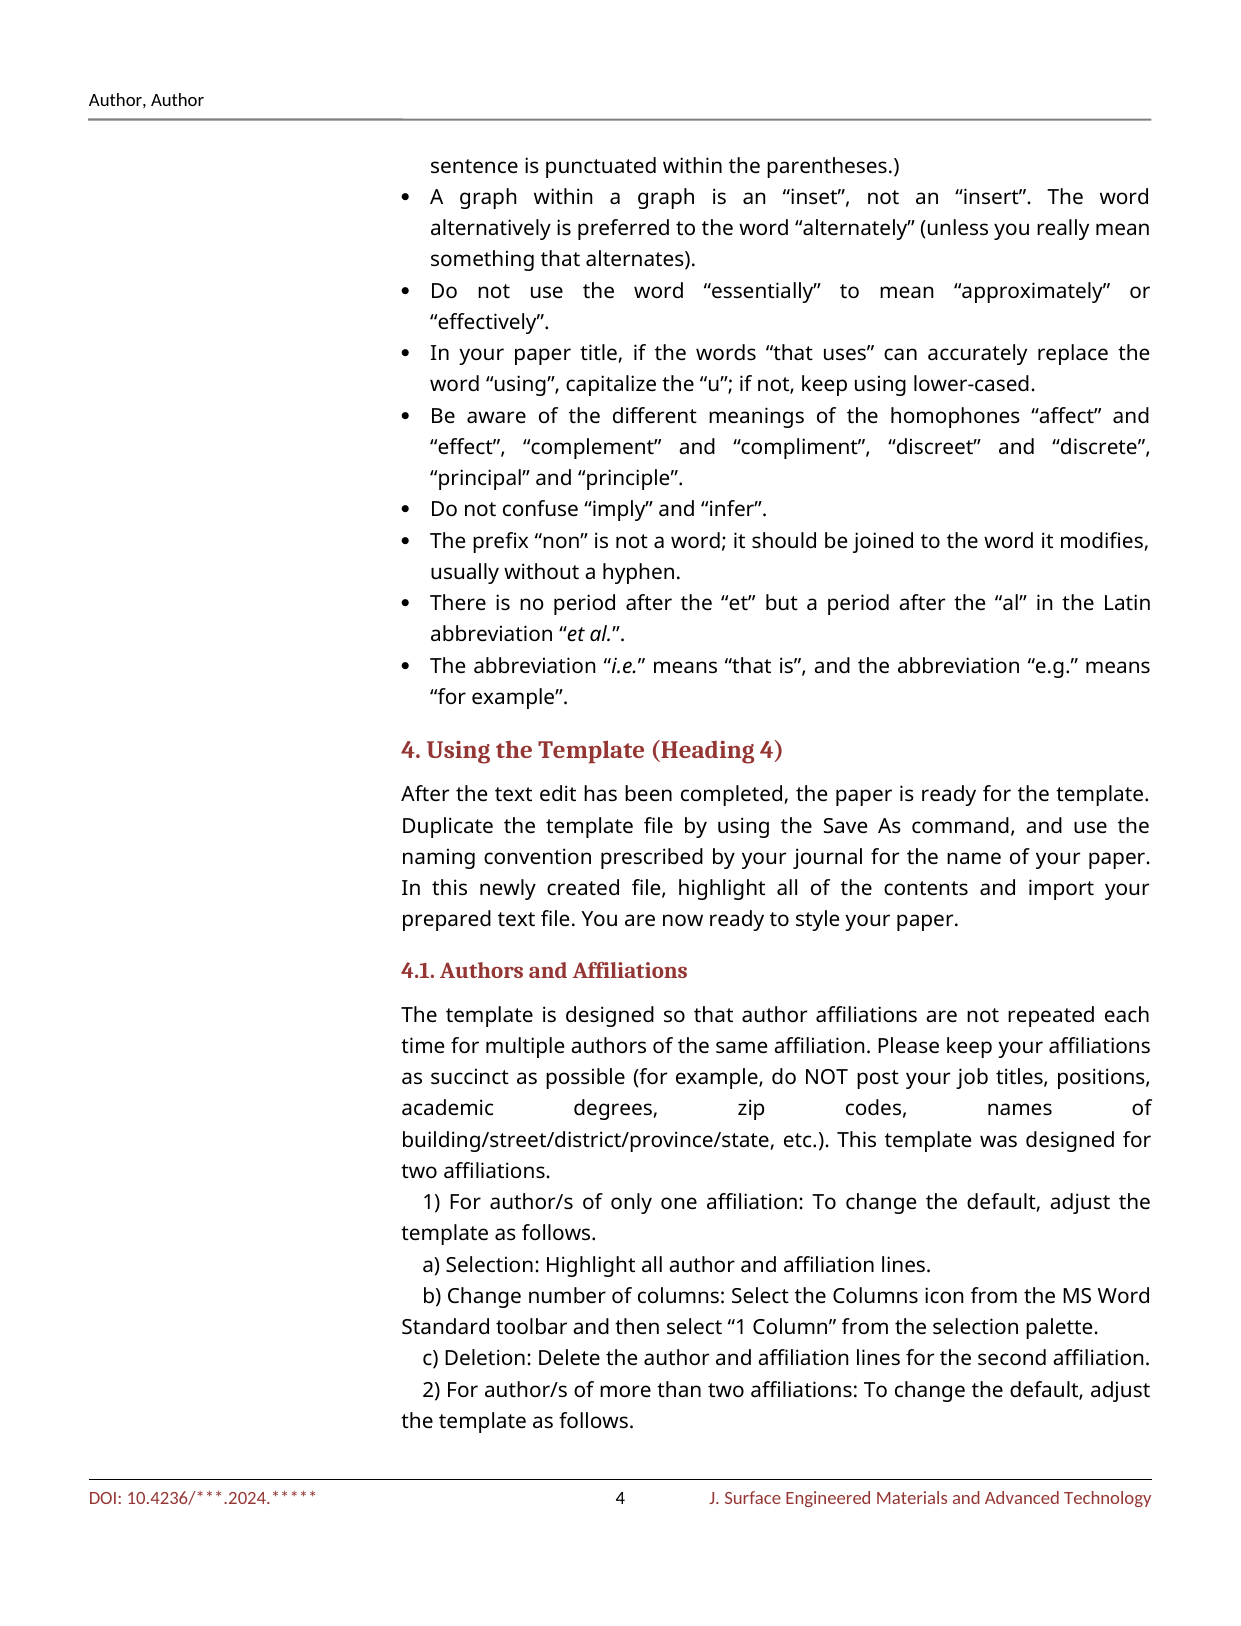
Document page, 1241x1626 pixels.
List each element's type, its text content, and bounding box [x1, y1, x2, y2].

list Be aware of the different meanings of the homophones “affect” and “effect”, “complement” and “compliment”, “discreet” and “discrete”, “principal” and “principle”. [402, 398, 1152, 492]
list Do not confuse “imply” and “infer”. [402, 492, 1152, 523]
text b) Change number of columns: Select the Columns icon from the MS Word Standard toolbar and then select “1 Column” from the selection palette. [401, 1278, 1152, 1341]
text c) Deletion: Delete the author and affiliation lines for the second affiliation. [401, 1341, 1152, 1372]
text 4.1. Authors and Affiliations [401, 958, 1152, 984]
list The abbreviation “i.e.” means “that is”, and the abbreviation “e.g.” means “for example”. [402, 648, 1152, 711]
text The template is designed so that author affiliations are not repeated each time for multiple authors of the same affiliation. Please keep your affiliations as succinct as possible (for example, do NOT post your job titles, positions, academic degrees, zip codes, names of building/street/district/province/state, etc.). This template was designed for two affiliations. [401, 997, 1152, 1184]
text 1) For author/s of only one affiliation: To change the default, adjust the template as follows. [401, 1184, 1152, 1247]
text a) Selection: Highlight all author and affiliation lines. [401, 1247, 1152, 1278]
text 2) For author/s of more than two affiliations: To change the default, adjust the template as follows. [401, 1372, 1152, 1434]
list In your paper title, if the words “that uses” can accurately replace the word “using”, capitalize the “u”; if not, keep using lower-cased. [402, 336, 1152, 398]
list There is no period after the “et” but a period after the “al” in the Latin abbreviation “et al.”. [402, 586, 1152, 648]
text 4. Using the Template (Heading 4) [401, 736, 1152, 764]
text After the text edit has been completed, the paper is ready for the template. Duplicate the template file by using the Save As command, and use the naming convention prescribed by your journal for the name of your paper. In this newly created file, highlight all of the contents and import your prepared text file. You are now ready to style your paper. [401, 777, 1152, 933]
list A graph within a graph is an “inset”, not an “insert”. The word alternatively is preferred to the word “alternately” (unless you really mean something that alternates). [402, 179, 1152, 273]
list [402, 148, 1152, 179]
list The prefix “non” is not a word; it should be joined to the word it modifies, usually without a hyphen. [402, 523, 1152, 586]
list Do not use the word “essentially” to mean “approximately” or “effectively”. [402, 273, 1152, 336]
